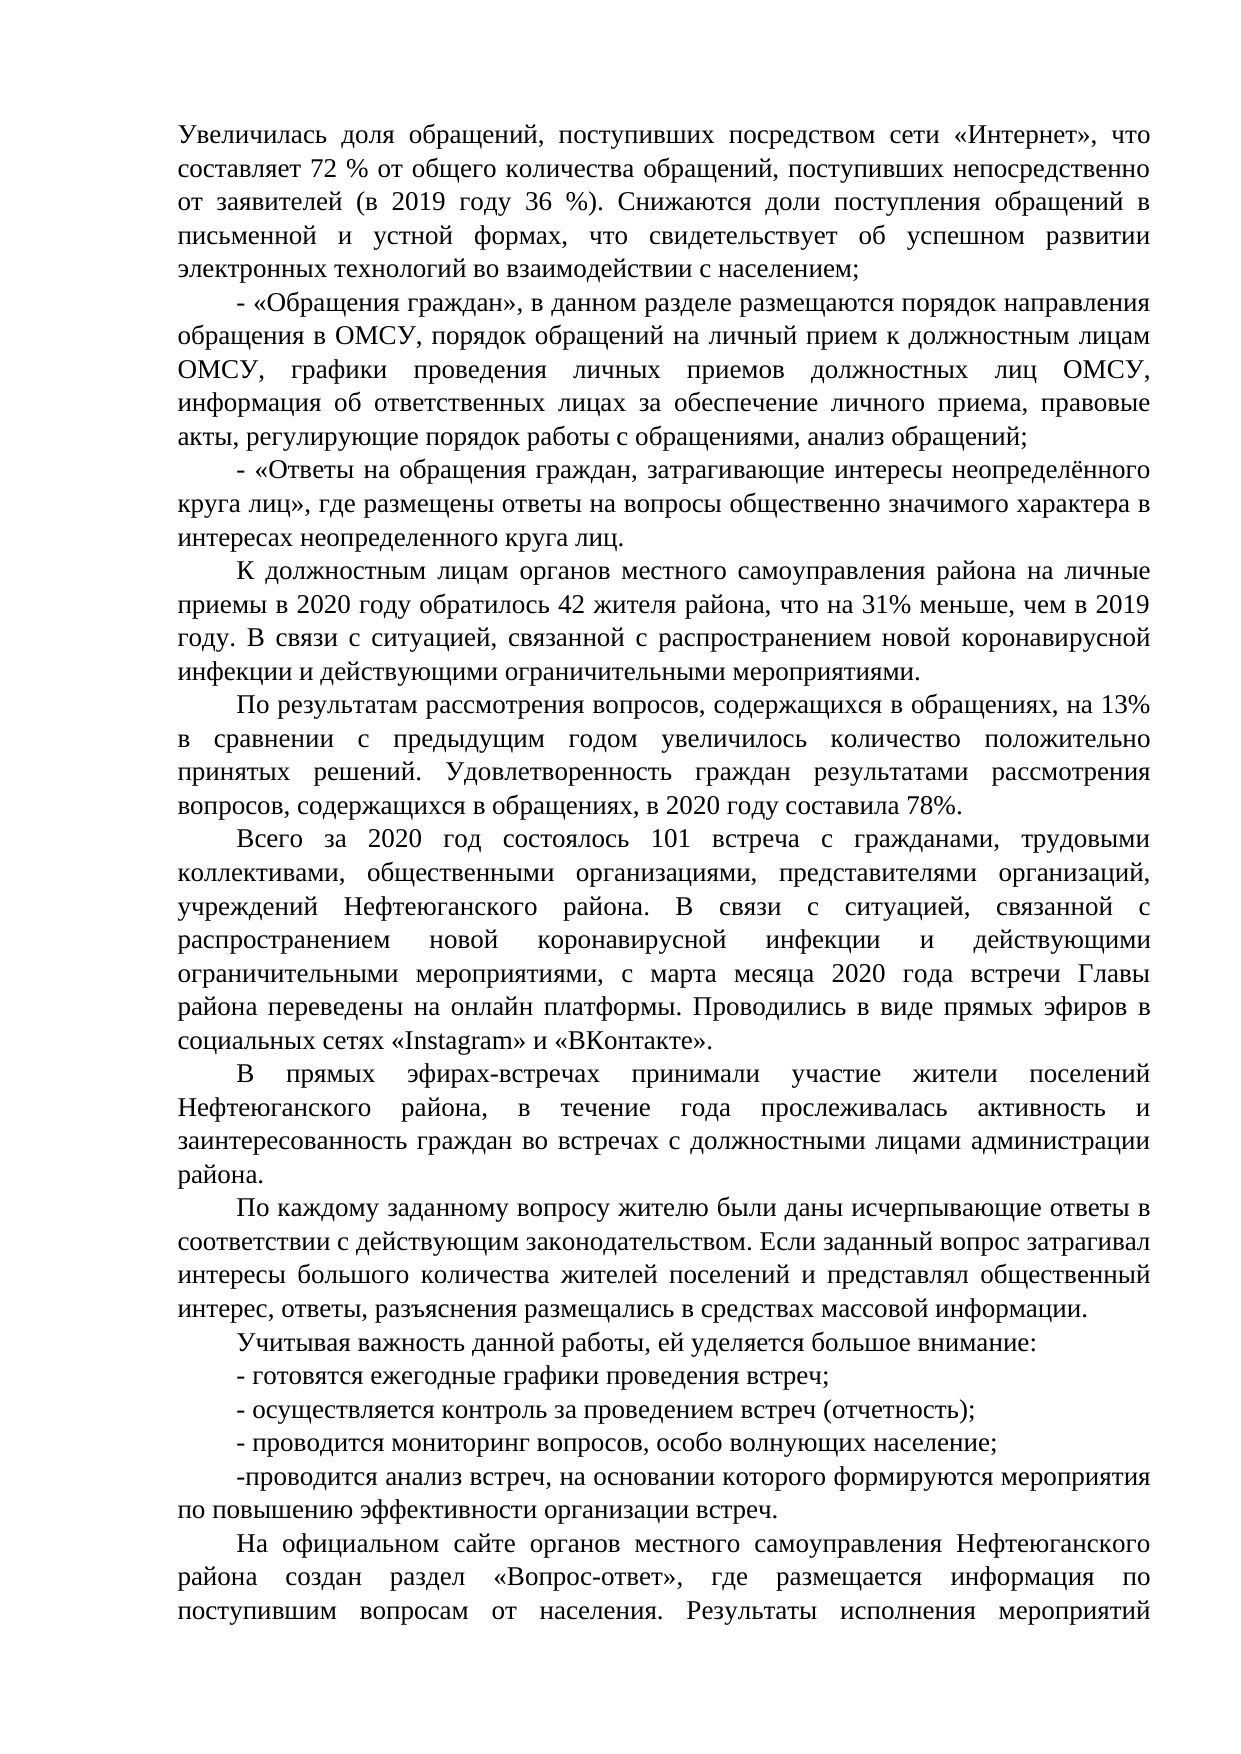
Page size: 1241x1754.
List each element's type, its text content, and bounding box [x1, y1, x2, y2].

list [177, 1527, 1152, 1625]
list - «Ответы на обращения граждан, затрагивающие интересы неопределённого круга лиц», где размещены ответы на вопросы общественно значимого характера в интересах неопределенного круга лиц. [177, 453, 1152, 552]
list - готовятся ежегодные графики проведения встреч; [177, 1359, 1152, 1390]
list - проводится мониторинг вопросов, особо волнующих население; [177, 1426, 1152, 1457]
list - осуществляется контроль за проведением встреч (отчетность); [177, 1393, 1152, 1424]
list В прямых эфирах-встречах принимали участие жители поселений Нефтеюганского района, в течение года прослеживалась активность и заинтересованность граждан во встречах с должностными лицами администрации района. [177, 1057, 1152, 1189]
list Учитывая важность данной работы, ей уделяется большое внимание: [177, 1326, 1152, 1357]
list По результатам рассмотрения вопросов, содержащихся в обращениях, на 13% в сравнении с предыдущим годом увеличилось количество положительно принятых решений. Удовлетворенность граждан результатами рассмотрения вопросов, содержащихся в обращениях, в 2020 году составила 78%. [177, 688, 1152, 820]
list Всего за 2020 год состоялось 101 встреча с гражданами, трудовыми коллективами, общественными организациями, представителями организаций, учреждений Нефтеюганского района. В связи с ситуацией, связанной с распространением новой коронавирусной инфекции и действующими ограничительными мероприятиями, с марта месяца 2020 года встречи Главы района переведены на онлайн платформы. Проводились в виде прямых эфиров в социальных сетях «Instagram» и «ВКонтакте». [177, 822, 1152, 1055]
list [177, 118, 1152, 283]
list - «Обращения граждан», в данном разделе размещаются порядок направления обращения в ОМСУ, порядок обращений на личный прием к должностным лицам ОМСУ, графики проведения личных приемов должностных лиц ОМСУ, информация об ответственных лицах за обеспечение личного приема, правовые акты, регулирующие порядок работы с обращениями, анализ обращений; [177, 286, 1152, 451]
list -проводится анализ встреч, на основании которого формируются мероприятия по повышению эффективности организации встреч. [177, 1460, 1152, 1524]
list К должностным лицам органов местного самоуправления района на личные приемы в 2020 году обратилось 42 жителя района, что на 31% меньше, чем в 2019 году. В связи с ситуацией, связанной с распространением новой коронавирусной инфекции и действующими ограничительными мероприятиями. [177, 554, 1152, 686]
list По каждому заданному вопросу жителю были даны исчерпывающие ответы в соответствии с действующим законодательством. Если заданный вопрос затрагивал интересы большого количества жителей поселений и представлял общественный интерес, ответы, разъяснения размещались в средствах массовой информации. [177, 1191, 1152, 1323]
